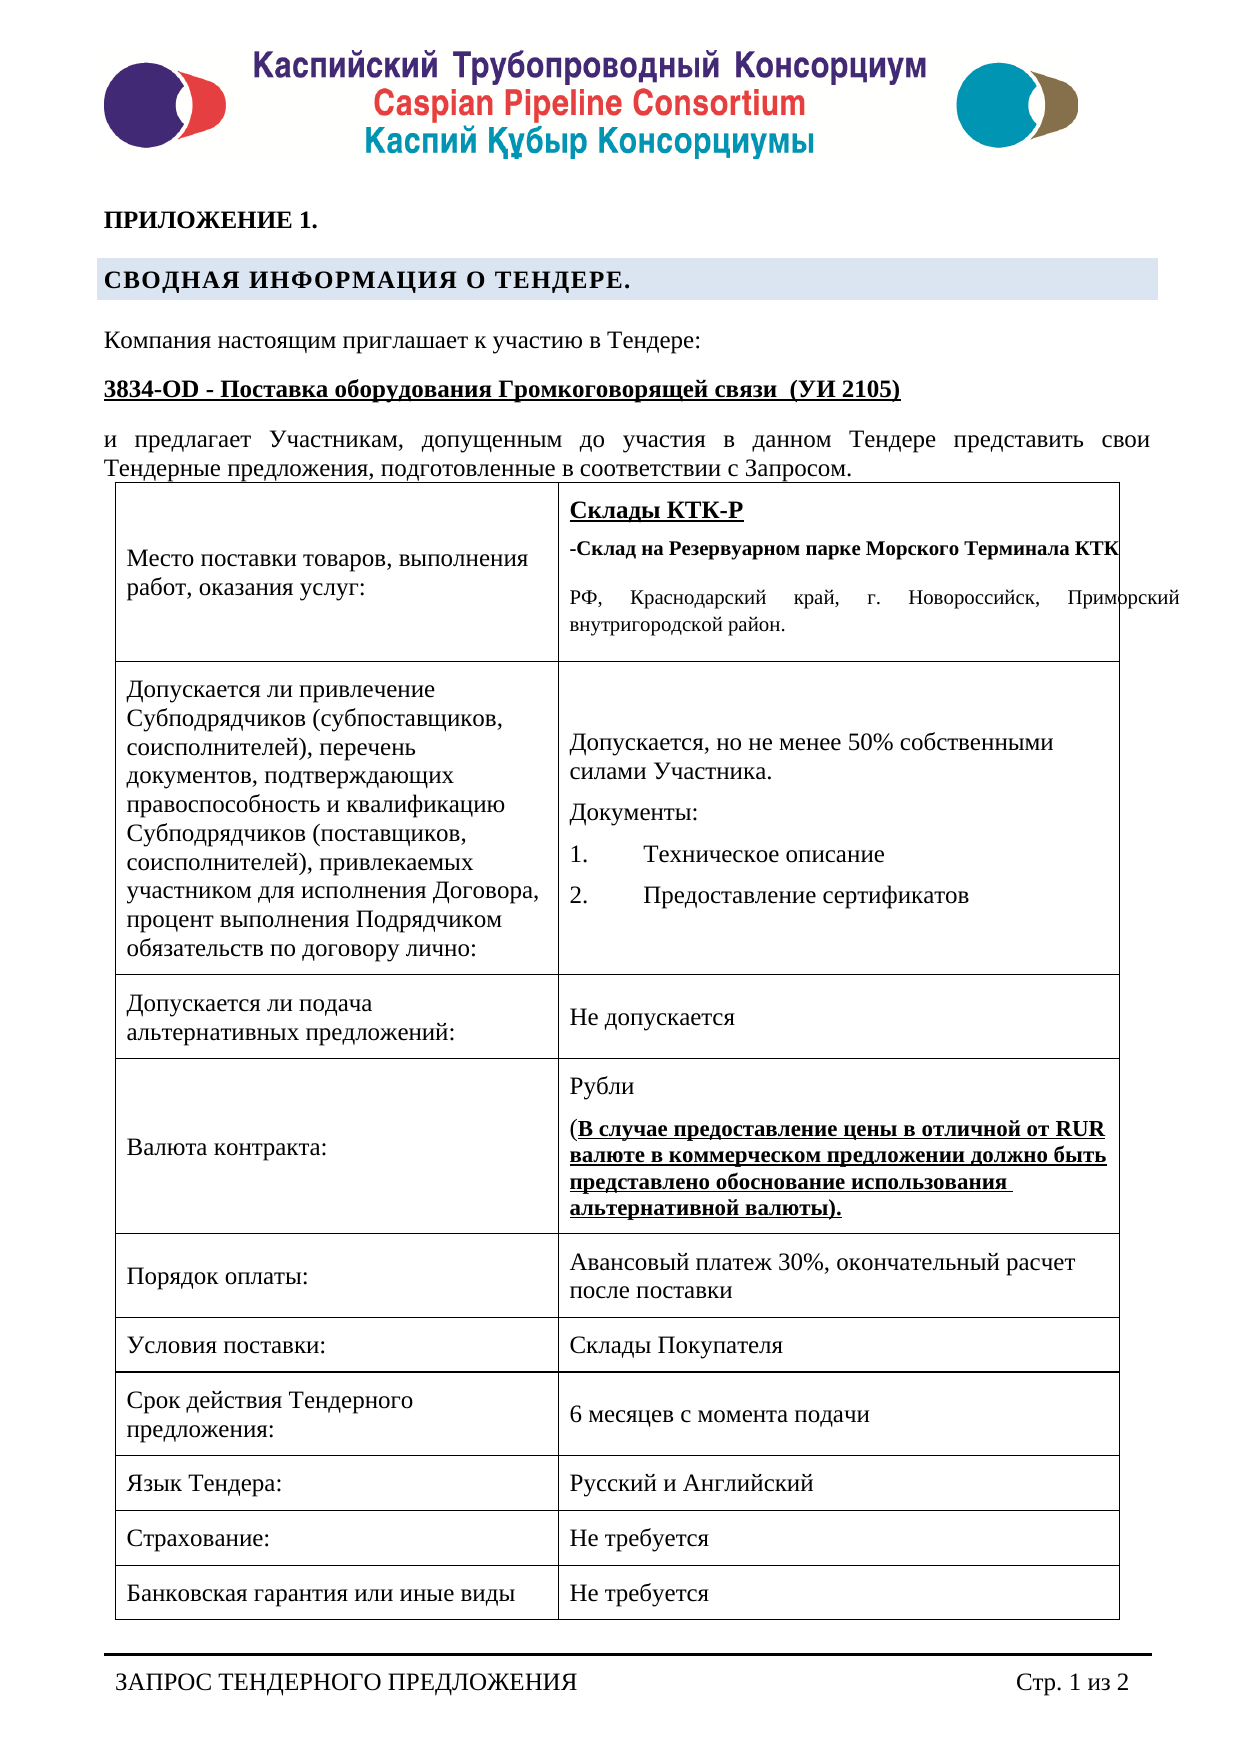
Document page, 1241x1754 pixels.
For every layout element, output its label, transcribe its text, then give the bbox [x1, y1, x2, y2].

text Компания настоящим приглашает к участию в Тендере: [103, 325, 1152, 354]
table_cell Допускается ли подача альтернативных предложений: [116, 975, 558, 1058]
table_cell Условия поставки: [116, 1318, 558, 1371]
table_cell Не требуется [559, 1566, 1119, 1619]
subtitle Сводная информация о Тендере. [104, 265, 1152, 293]
text и предлагает Участникам, допущенным до участия в данном Тендере представить свои Тендерные предложения, подготовленные в соответствии с Запросом. [103, 424, 1152, 482]
table_cell Язык Тендера: [116, 1456, 558, 1510]
table_cell Не требуется [559, 1511, 1119, 1564]
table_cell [116, 1566, 558, 1619]
table_header Место поставки товаров, выполнения работ, оказания услуг: [116, 483, 558, 661]
table_cell Склады Покупателя [559, 1318, 1119, 1371]
table_cell Допускается ли привлечение Субподрядчиков (субпоставщиков, соисполнителей), перечень документов, подтверждающих правоспособность и квалификацию Субподрядчиков (поставщиков, соисполнителей), привлекаемых участником для исполнения Договора, процент выполнения Подрядчиком обязательств по договору лично: [116, 662, 558, 974]
table_cell Рубли (В случае предоставление цены в отличной от RUR валюте в коммерческом предложении должно быть представлено обоснование использования альтернативной валюты). [559, 1059, 1119, 1233]
text 3834-OD - Поставка оборудования Громкоговорящей связи (УИ 2105) [103, 374, 1152, 403]
table_cell 6 месяцев с момента подачи [559, 1373, 1119, 1455]
table_cell Русский и Английский [559, 1456, 1119, 1510]
table_cell Страхование: [116, 1511, 558, 1564]
table_cell Срок действия Тендерного предложения: [116, 1373, 558, 1455]
table_cell Валюта контракта: [116, 1059, 558, 1233]
table_header Склады КТК-Р -Склад на Резервуарном парке Морского Терминала КТК РФ, Краснодарский край, г. Новороссийск, Приморский внутригородской район. [559, 483, 1119, 661]
table_cell Не допускается [559, 975, 1119, 1058]
table_cell Допускается, но не менее 50% собственными силами Участника. Документы: 1. Техническое описание 2. Предоставление сертификатов [559, 662, 1119, 974]
text ПРИЛОЖЕНИЕ 1. [103, 205, 1152, 233]
table_cell Порядок оплаты: [116, 1234, 558, 1317]
table_cell Авансовый платеж 30%, окончательный расчет после поставки [559, 1234, 1119, 1317]
